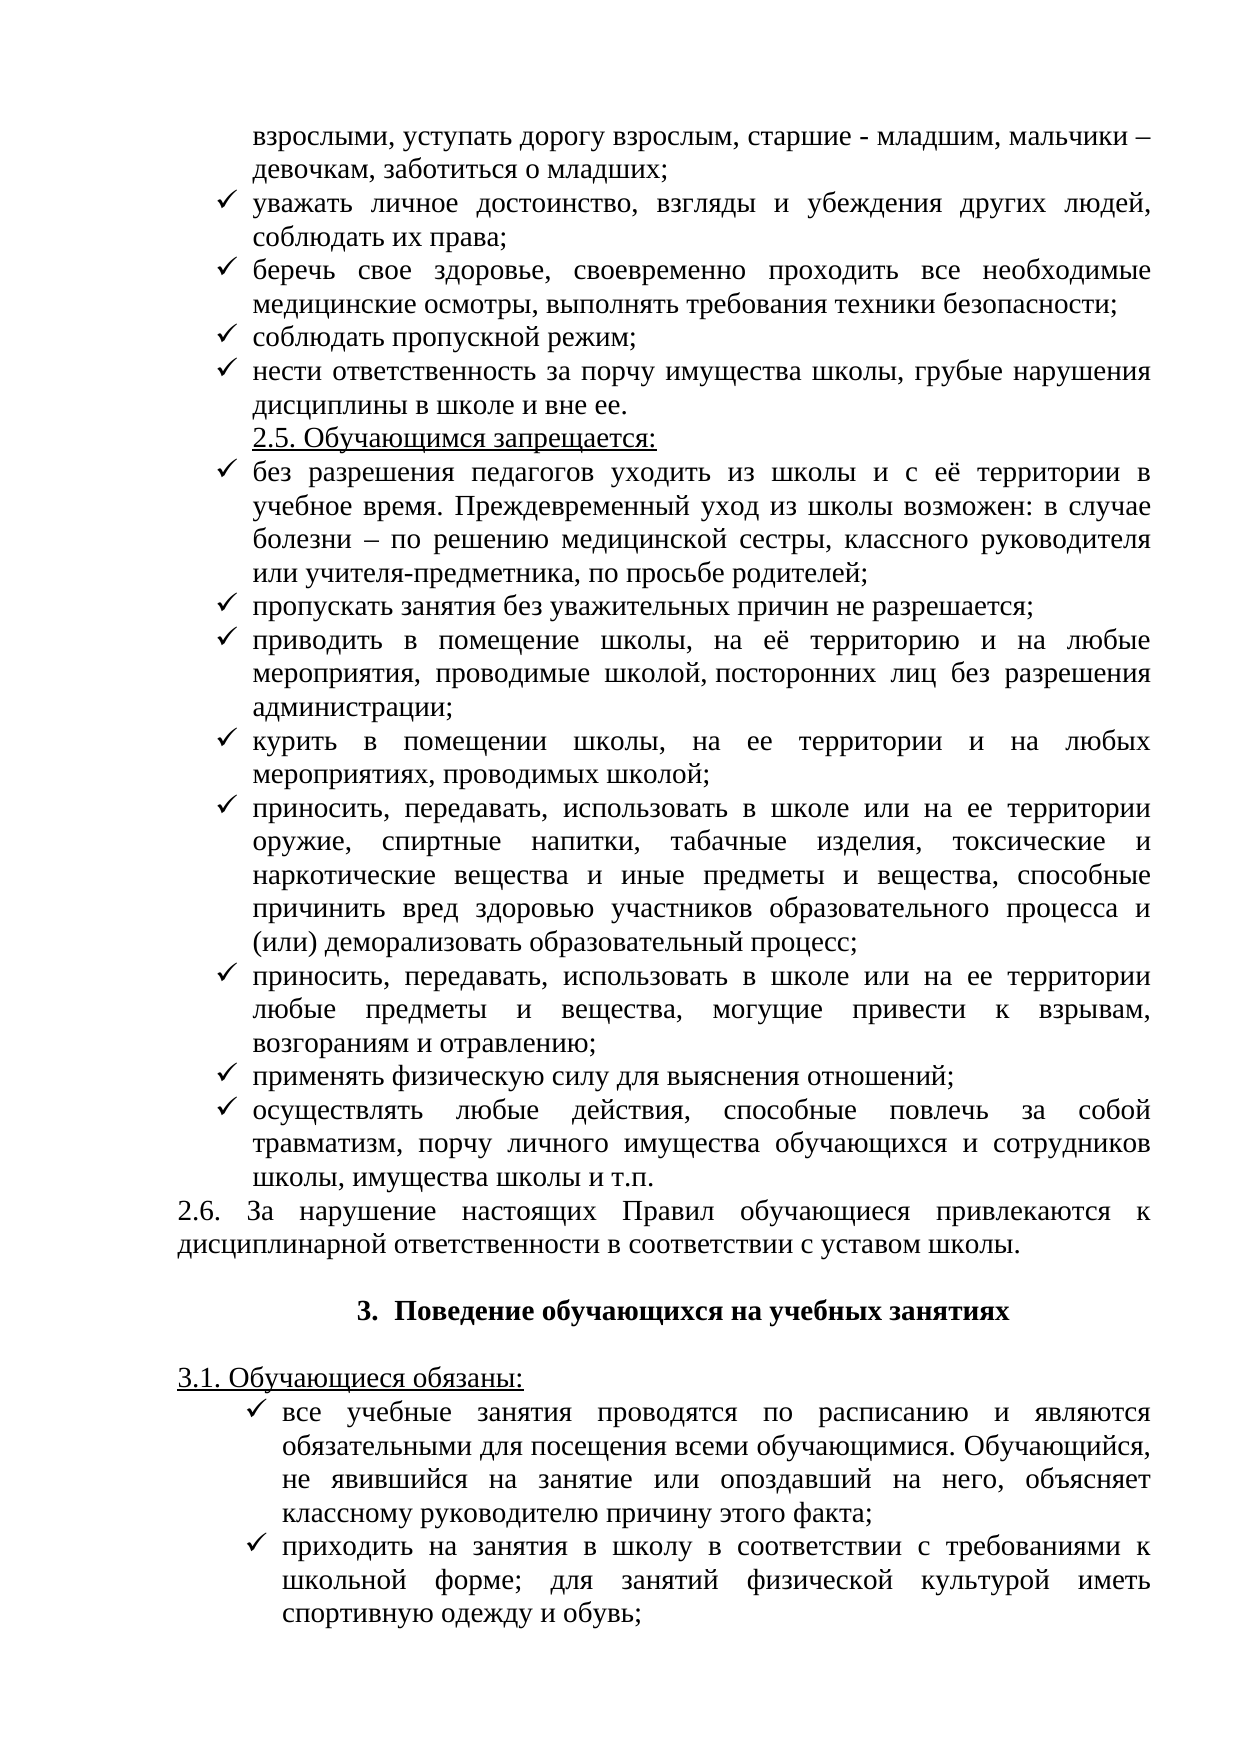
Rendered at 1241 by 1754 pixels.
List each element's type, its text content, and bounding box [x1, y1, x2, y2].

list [215, 118, 1152, 185]
list пропускать занятия без уважительных причин не разрешается; [215, 588, 1152, 622]
list приводить в помещение школы, на её территорию и на любые мероприятия, проводимые школой, посторонних лиц без разрешения администрации; [215, 622, 1152, 723]
list Поведение обучающихся на учебных занятиях [215, 1293, 1152, 1327]
list соблюдать пропускной режим; [215, 319, 1152, 353]
list приносить, передавать, использовать в школе или на ее территории оружие, спиртные напитки, табачные изделия, токсические и наркотические вещества и иные предметы и вещества, способные причинить вред здоровью участников образовательного процесса и (или) деморализовать образовательный процесс; [215, 790, 1152, 958]
list применять физическую силу для выяснения отношений; [215, 1058, 1152, 1092]
list беречь свое здоровье, своевременно проходить все необходимые медицинские осмотры, выполнять требования техники безопасности; [215, 252, 1152, 319]
list осуществлять любые действия, способные повлечь за собой травматизм, порчу личного имущества обучающихся и сотрудников школы, имущества школы и т.п. [215, 1092, 1152, 1193]
list уважать личное достоинство, взгляды и убеждения других людей, соблюдать их права; [215, 185, 1152, 252]
list все учебные занятия проводятся по расписанию и являются обязательными для посещения всеми обучающимися. Обучающийся, не явившийся на занятие или опоздавший на него, объясняет классному руководителю причину этого факта; [244, 1394, 1152, 1528]
list приходить на занятия в школу в соответствии с требованиями к школьной форме; для занятий физической культурой иметь спортивную одежду и обувь; [244, 1528, 1152, 1629]
list приносить, передавать, использовать в школе или на ее территории любые предметы и вещества, могущие привести к взрывам, возгораниям и отравлению; [215, 958, 1152, 1058]
text 3.1. Обучающиеся обязаны: [177, 1360, 1152, 1394]
text 2.5. Обучающимся запрещается: [252, 420, 1152, 454]
text 2.6. За нарушение настоящих Правил обучающиеся привлекаются к дисциплинарной ответственности в соответствии с уставом школы. [177, 1193, 1152, 1260]
list курить в помещении школы, на ее территории и на любых мероприятиях, проводимых школой; [215, 723, 1152, 790]
list нести ответственность за порчу имущества школы, грубые нарушения дисциплины в школе и вне ее. [215, 353, 1152, 420]
list без разрешения педагогов уходить из школы и с её территории в учебное время. Преждевременный уход из школы возможен: в случае болезни – по решению медицинской сестры, классного руководителя или учителя-предметника, по просьбе родителей; [215, 454, 1152, 588]
